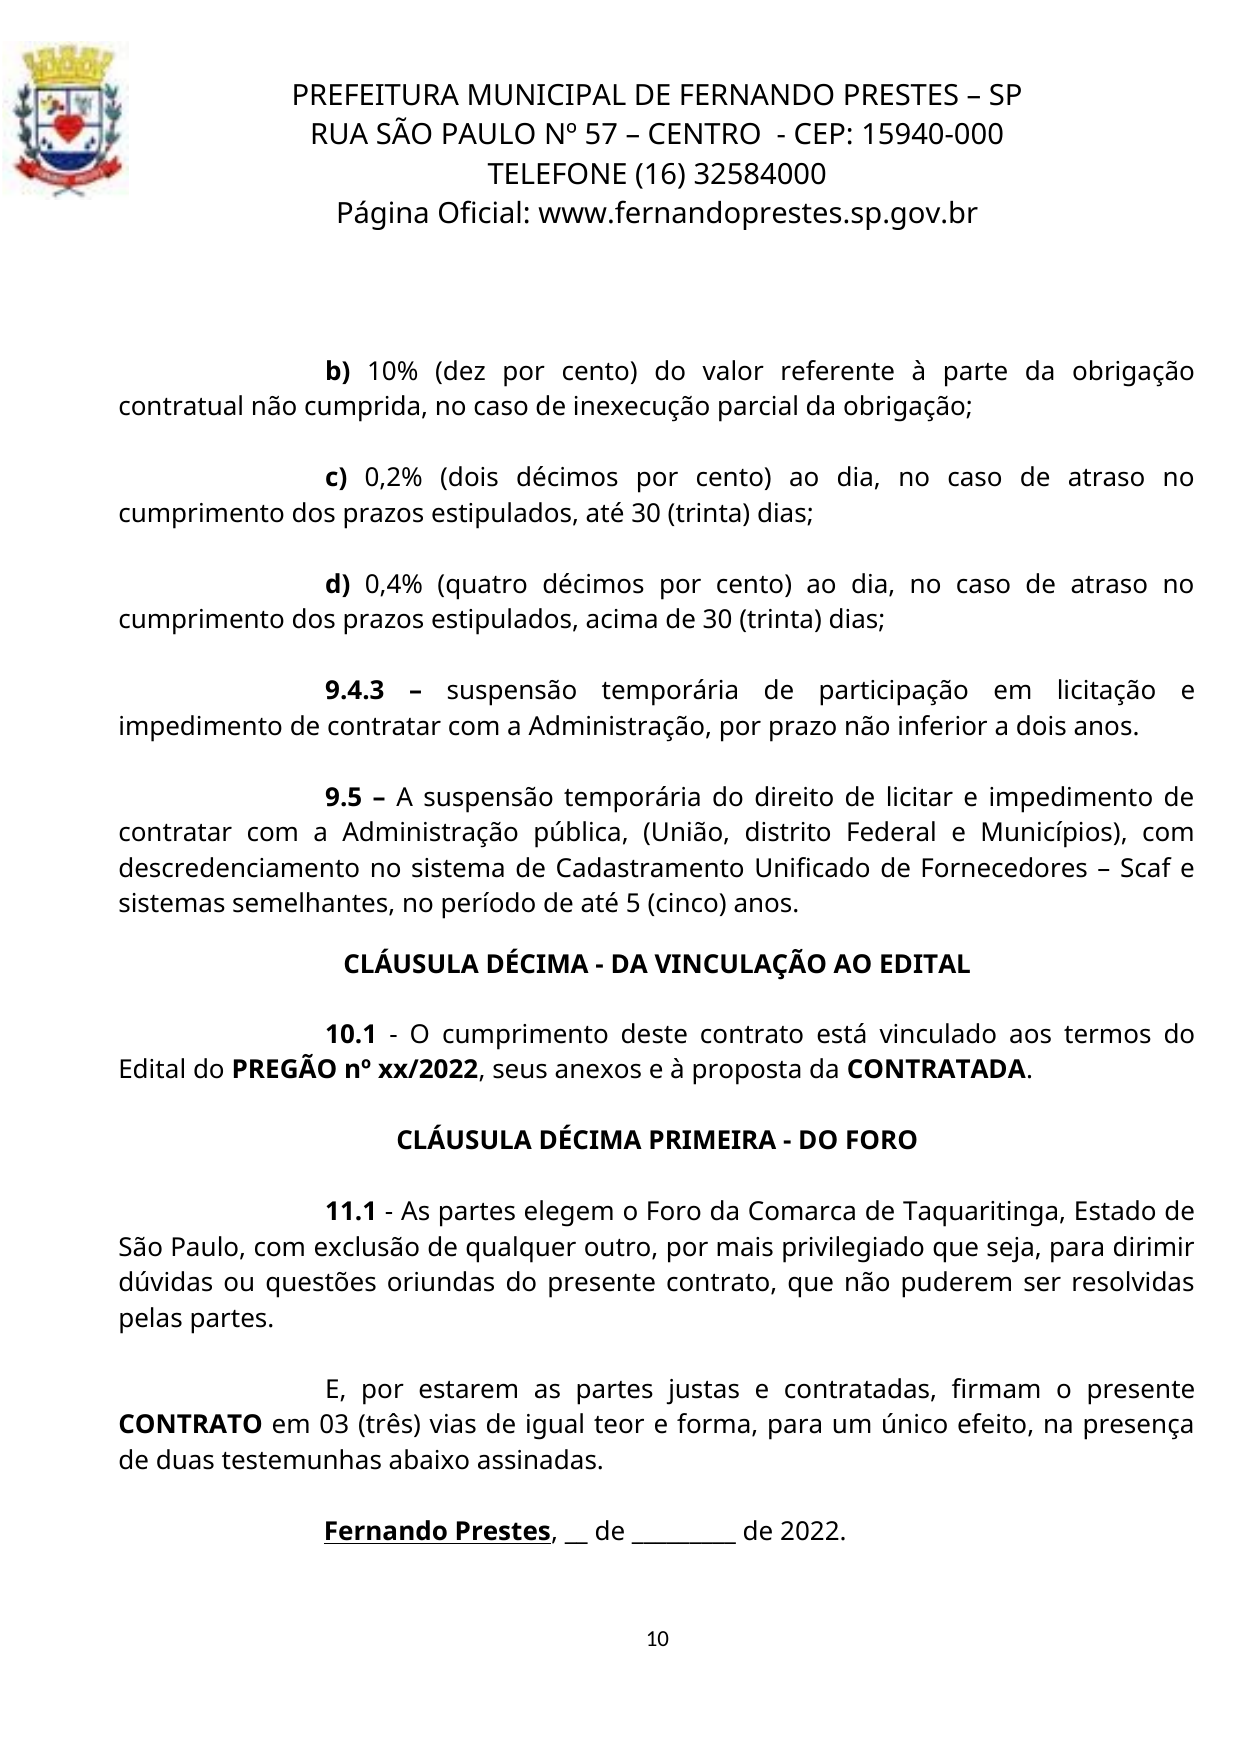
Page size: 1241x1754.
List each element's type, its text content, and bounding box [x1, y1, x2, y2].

text d) 0,4% (quatro décimos por cento) ao dia, no caso de atraso no cumprimento dos prazos estipulados, acima de 30 (trinta) dias; [118, 565, 1196, 636]
text 10.1 - O cumprimento deste contrato está vinculado aos termos do Edital do PREGÃO nº xx/2022, seus anexos e à proposta da CONTRATADA. [118, 1015, 1196, 1086]
text 11.1 - As partes elegem o Foro da Comarca de Taquaritinga, Estado de São Paulo, com exclusão de qualquer outro, por mais privilegiado que seja, para dirimir dúvidas ou questões oriundas do presente contrato, que não puderem ser resolvidas pelas partes. [118, 1193, 1196, 1335]
text c) 0,2% (dois décimos por cento) ao dia, no caso de atraso no cumprimento dos prazos estipulados, até 30 (trinta) dias; [118, 459, 1196, 530]
text 9.4.3 – suspensão temporária de participação em licitação e impedimento de contratar com a Administração, por prazo não inferior a dois anos. [118, 672, 1196, 743]
text b) 10% (dez por cento) do valor referente à parte da obrigação contratual não cumprida, no caso de inexecução parcial da obrigação; [118, 352, 1196, 423]
text Fernando Prestes, __ de _________ de 2022. [118, 1512, 1196, 1548]
text CLÁUSULA DÉCIMA PRIMEIRA - DO FORO [118, 1122, 1196, 1157]
picture [2, 41, 129, 200]
text 9.5 – A suspensão temporária do direito de licitar e impedimento de contratar com a Administração pública, (União, distrito Federal e Municípios), com descredenciamento no sistema de Cadastramento Unificado de Fornecedores – Scaf e sistemas semelhantes, no período de até 5 (cinco) anos. [118, 778, 1196, 920]
text CLÁUSULA DÉCIMA - DA VINCULAÇÃO AO EDITAL [118, 945, 1196, 981]
text E, por estarem as partes justas e contratadas, firmam o presente CONTRATO em 03 (três) vias de igual teor e forma, para um único efeito, na presença de duas testemunhas abaixo assinadas. [118, 1370, 1196, 1477]
